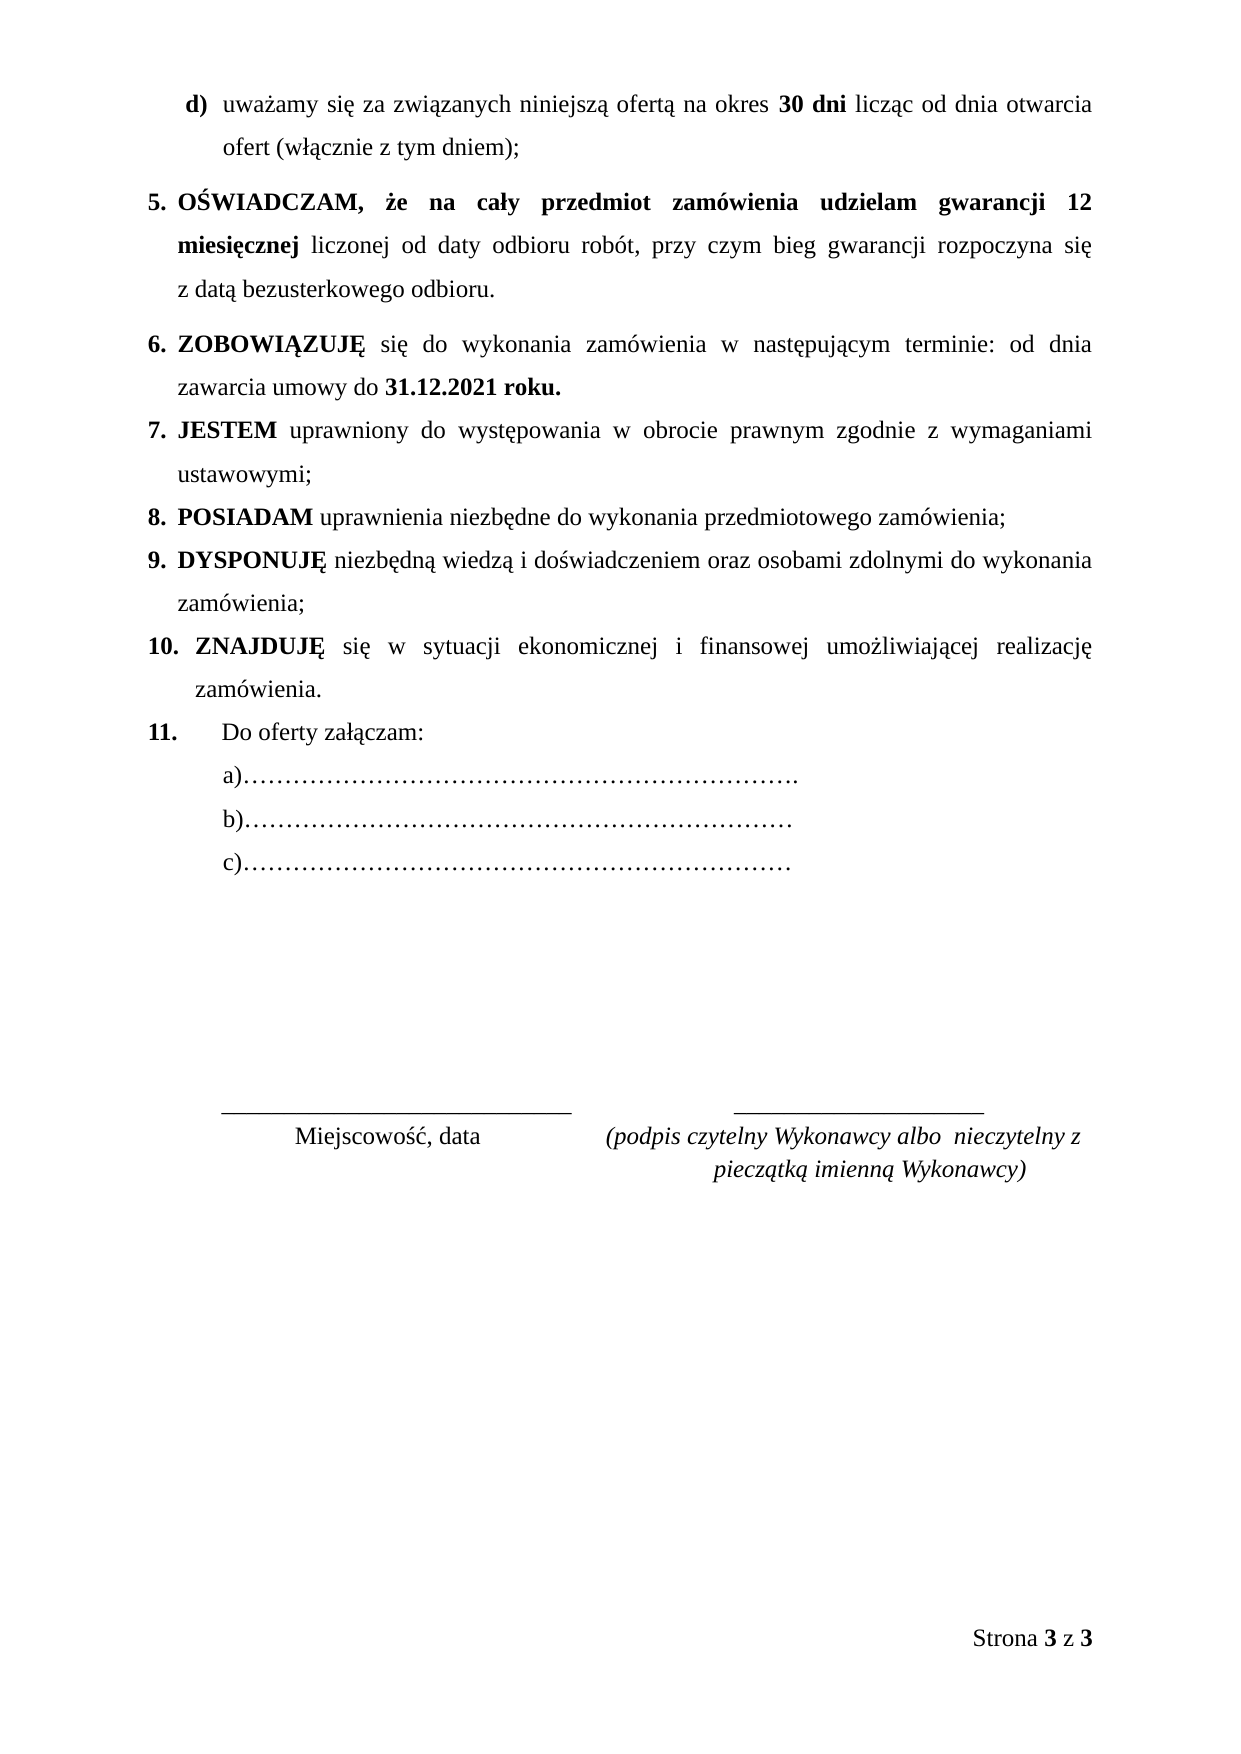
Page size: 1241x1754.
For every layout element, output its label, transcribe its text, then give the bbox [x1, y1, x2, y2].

list Do oferty załączam: [148, 717, 1093, 746]
text ____________________________ ____________________ [221, 1055, 1093, 1117]
text c)………………………………………………………… [223, 847, 1093, 876]
text a)…………………………………………………………. [223, 761, 1093, 789]
text b)………………………………………………………… [223, 804, 1093, 832]
list ZOBOWIĄZUJĘ się do wykonania zamówienia w następującym terminie: od dnia zawarcia umowy do 31.12.2021 roku. [148, 329, 1093, 401]
list uważamy się za związanych niniejszą ofertą na okres 30 dni licząc od dnia otwarcia ofert (włącznie z tym dniem); [185, 89, 1093, 161]
list ZNAJDUJĘ się w sytuacji ekonomicznej i finansowej umożliwiającej realizację zamówienia. [148, 631, 1093, 703]
list DYSPONUJĘ niezbędną wiedzą i doświadczeniem oraz osobami zdolnymi do wykonania zamówienia; [148, 545, 1093, 617]
text Miejscowość, data (podpis czytelny Wykonawcy albo nieczytelny z pieczątką imienną Wykonawcy) [148, 1121, 1093, 1183]
list OŚWIADCZAM, że na cały przedmiot zamówienia udzielam gwarancji 12 miesięcznej liczonej od daty odbioru robót, przy czym bieg gwarancji rozpoczyna się z datą bezusterkowego odbioru. [148, 187, 1093, 302]
list JESTEM uprawniony do występowania w obrocie prawnym zgodnie z wymaganiami ustawowymi; [148, 416, 1093, 487]
list POSIADAM uprawnienia niezbędne do wykonania przedmiotowego zamówienia; [148, 502, 1093, 531]
